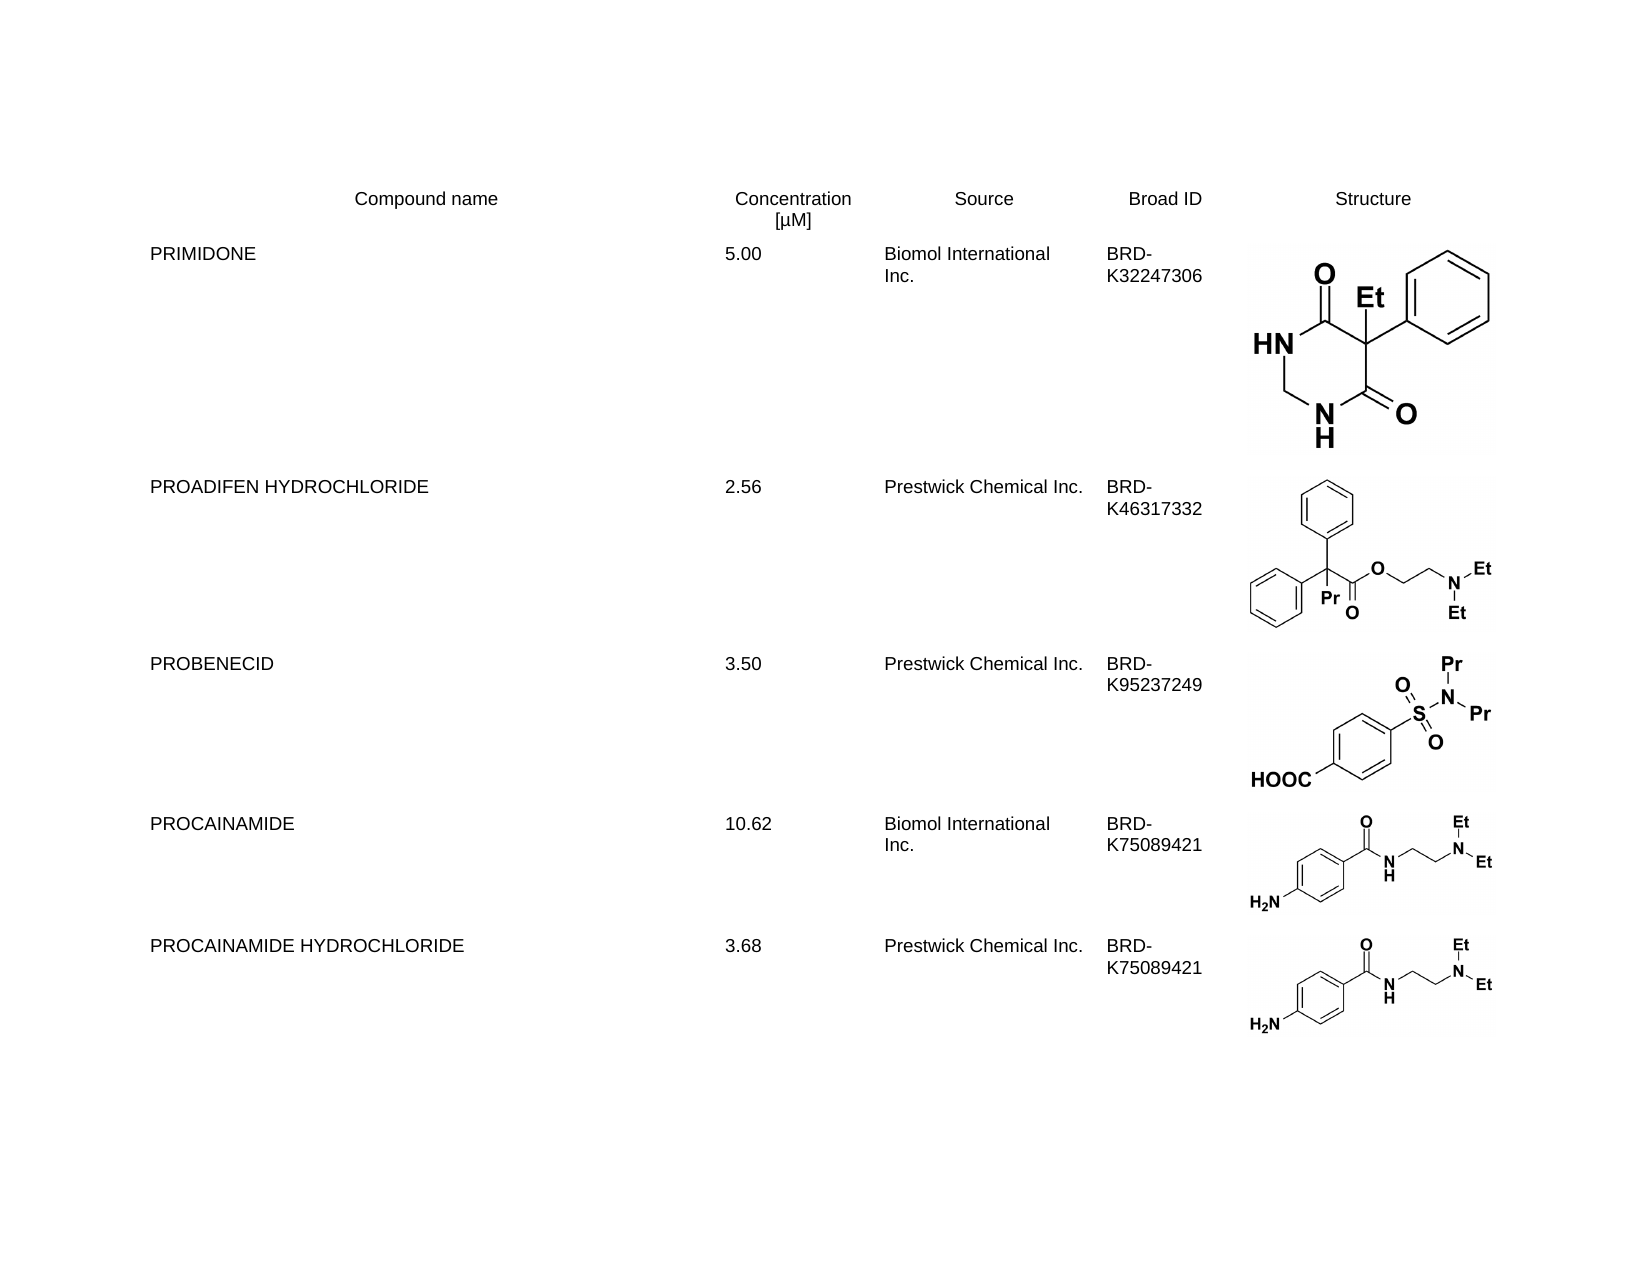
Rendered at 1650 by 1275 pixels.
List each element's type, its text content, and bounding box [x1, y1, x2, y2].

picture [1246, 476, 1496, 632]
table_header Broad ID [1095, 188, 1235, 243]
table_header Compound name [139, 188, 714, 243]
table_header Concentration [µM] [714, 188, 873, 243]
table_header Source [873, 188, 1095, 243]
picture [1246, 812, 1496, 915]
picture [1246, 652, 1496, 792]
table_header Structure [1235, 188, 1511, 243]
picture [1246, 243, 1496, 455]
picture [1246, 935, 1496, 1037]
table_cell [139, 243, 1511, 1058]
